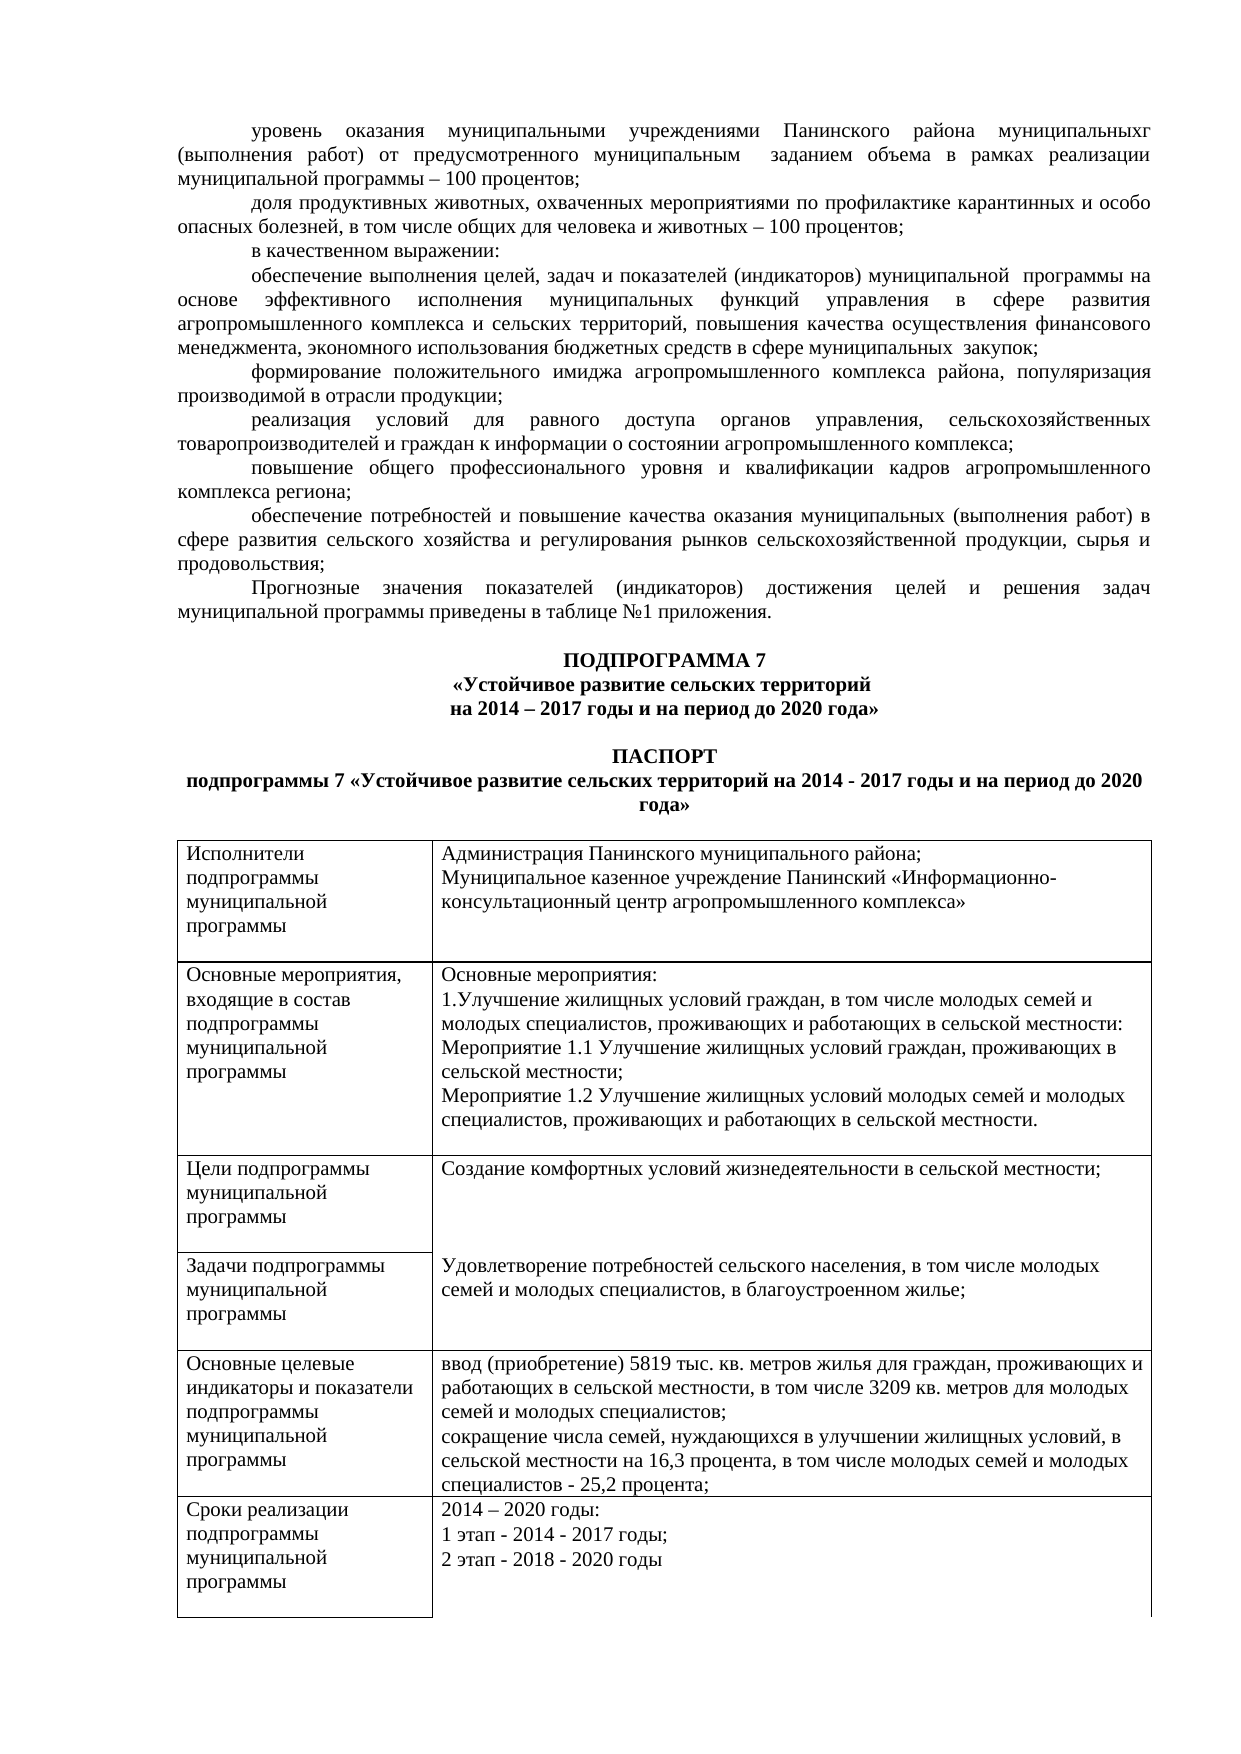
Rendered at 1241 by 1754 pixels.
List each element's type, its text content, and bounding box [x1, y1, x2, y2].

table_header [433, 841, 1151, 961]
text ПОДПРОГРАММА 7 «Устойчивое развитие сельских территорий на 2014 – 2017 годы и на период до 2020 года» [177, 647, 1152, 720]
text Прогнозные значения показателей (индикаторов) достижения целей и решения задач муниципальной программы приведены в таблице №1 приложения. [177, 575, 1152, 623]
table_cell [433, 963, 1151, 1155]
text доля продуктивных животных, охваченных мероприятиями по профилактике карантинных и особо опасных болезней, в том числе общих для человека и животных – 100 процентов; [177, 190, 1152, 238]
text повышение общего профессионального уровня и квалификации кадров агропромышленного комплекса региона; [177, 455, 1152, 503]
text ПАСПОРТ подпрограммы 7 «Устойчивое развитие сельских территорий на 2014 - 2017 годы и на период до 2020 года» [177, 744, 1152, 816]
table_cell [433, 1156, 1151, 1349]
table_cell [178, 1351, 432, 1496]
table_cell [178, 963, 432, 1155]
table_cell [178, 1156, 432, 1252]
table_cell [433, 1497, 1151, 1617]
text в качественном выражении: [177, 238, 1152, 262]
text обеспечение потребностей и повышение качества оказания муниципальных (выполнения работ) в сфере развития сельского хозяйства и регулирования рынков сельскохозяйственной продукции, сырья и продовольствия; [177, 503, 1152, 575]
text уровень оказания муниципальными учреждениями Панинского района муниципальныхг (выполнения работ) от предусмотренного муниципальным заданием объема в рамках реализации муниципальной программы – 100 процентов; [177, 118, 1152, 190]
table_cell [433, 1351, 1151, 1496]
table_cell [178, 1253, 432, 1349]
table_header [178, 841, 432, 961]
text формирование положительного имиджа агропромышленного комплекса района, популяризация производимой в отрасли продукции; [177, 359, 1152, 407]
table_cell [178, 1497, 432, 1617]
text реализация условий для равного доступа органов управления, сельскохозяйственных товаропроизводителей и граждан к информации о состоянии агропромышленного комплекса; [177, 407, 1152, 455]
text обеспечение выполнения целей, задач и показателей (индикаторов) муниципальной программы на основе эффективного исполнения муниципальных функций управления в сфере развития агропромышленного комплекса и сельских территорий, повышения качества осуществления финансового менеджмента, экономного использования бюджетных средств в сфере муниципальных закупок; [177, 262, 1152, 359]
